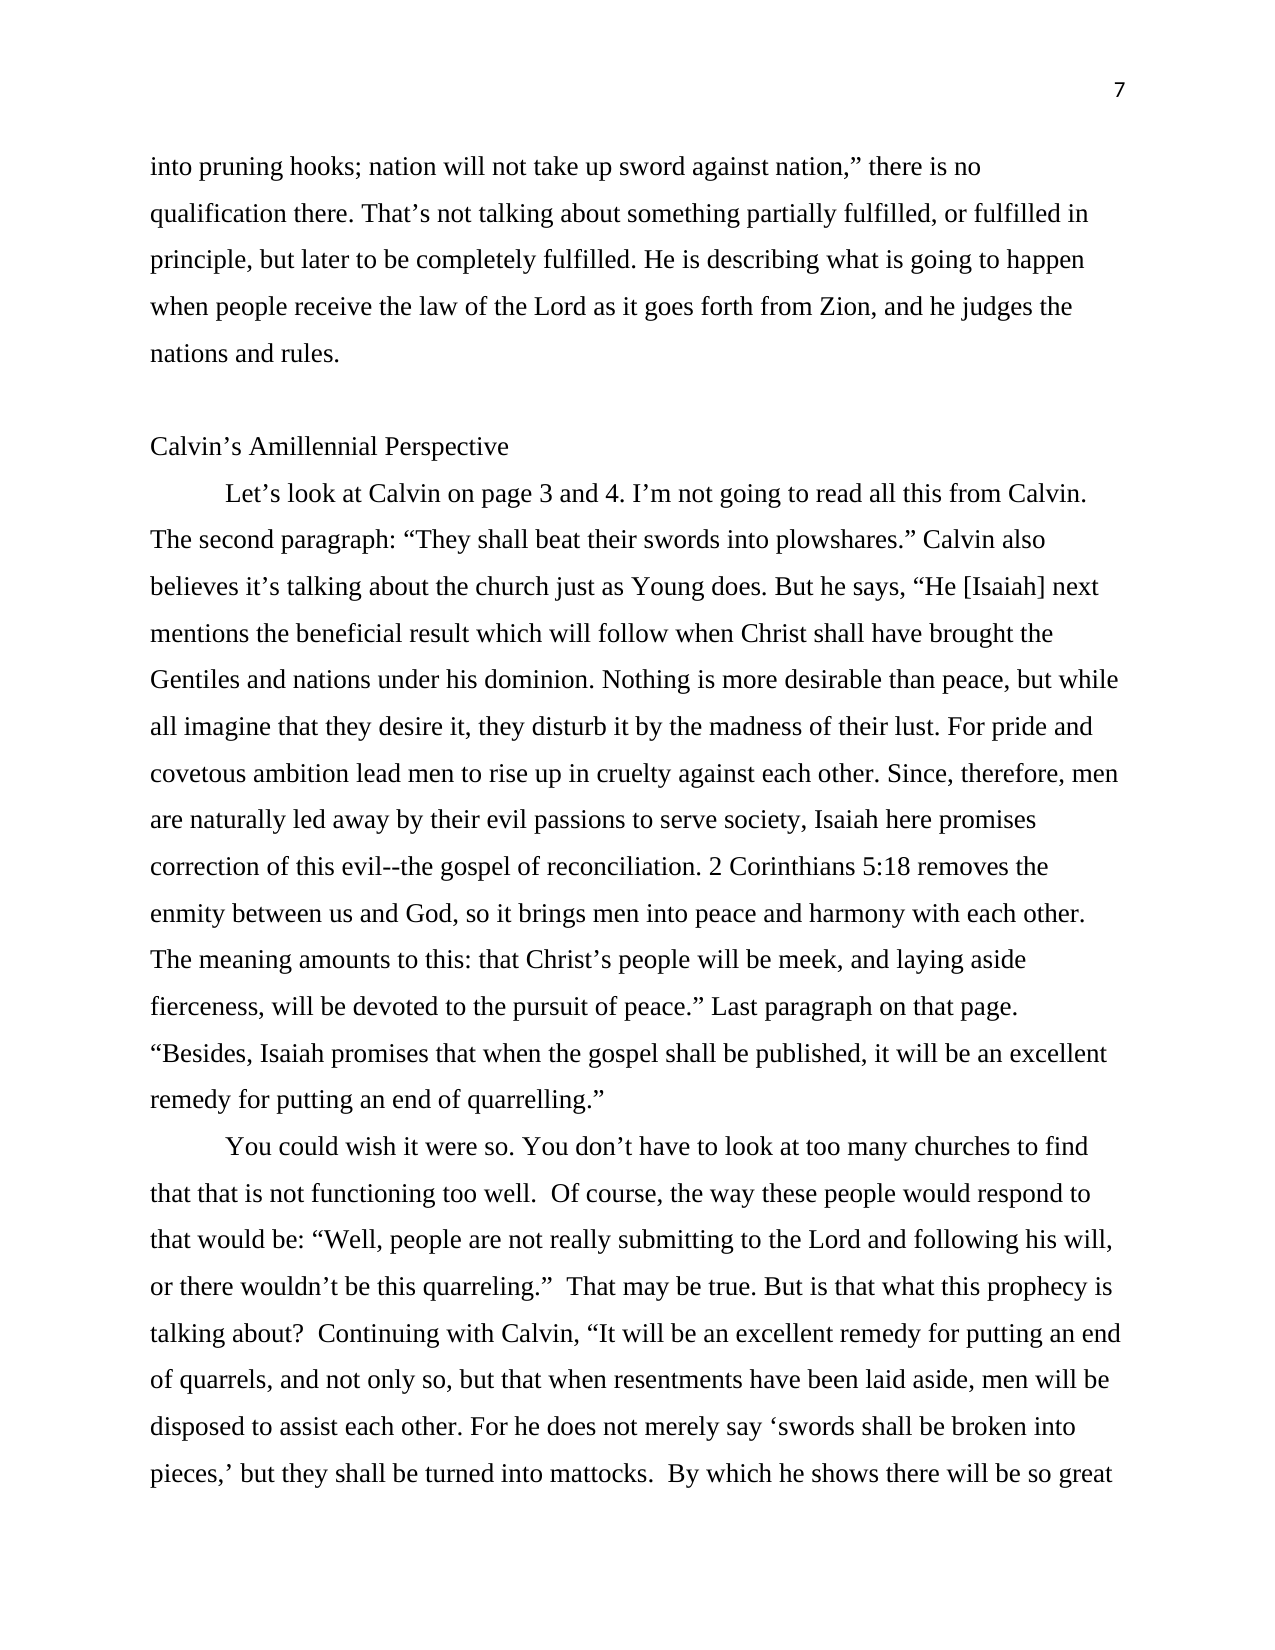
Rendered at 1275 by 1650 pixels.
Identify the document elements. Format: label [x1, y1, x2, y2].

text [150, 150, 1125, 1488]
